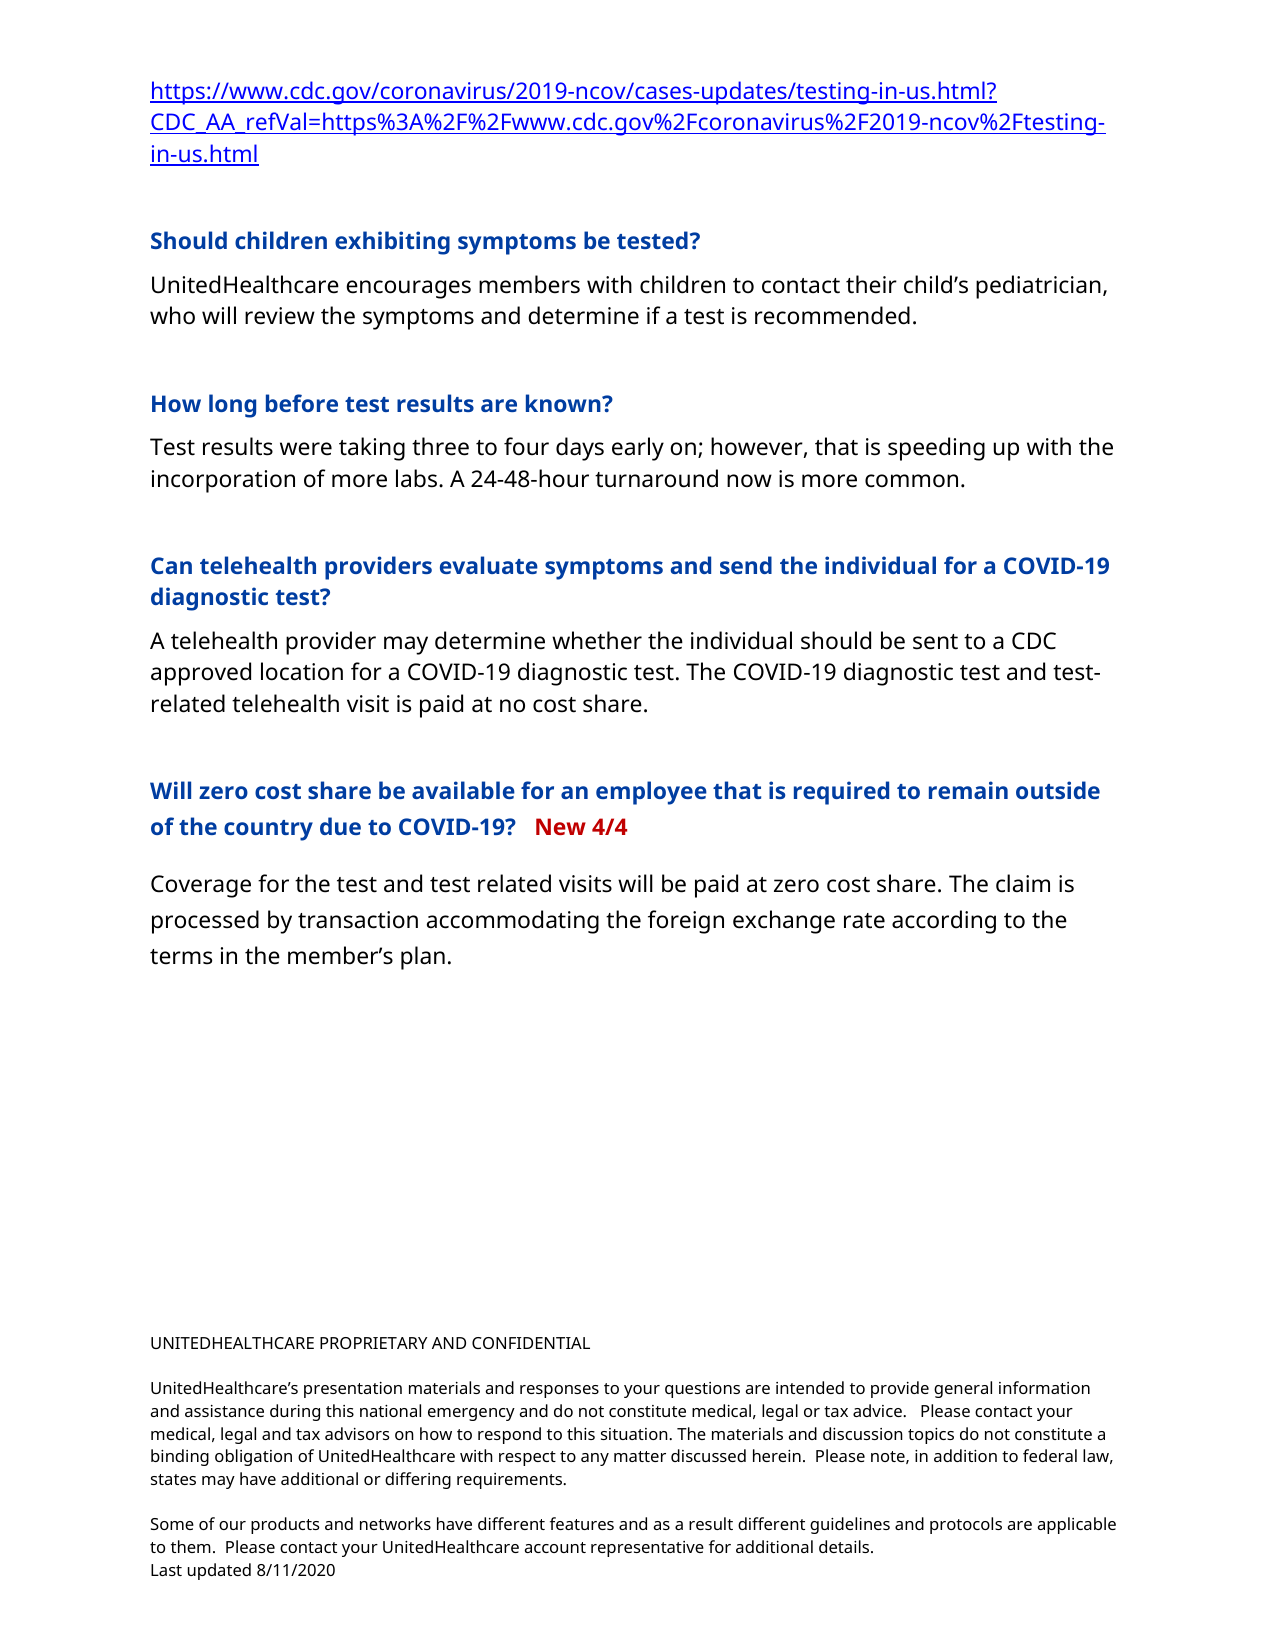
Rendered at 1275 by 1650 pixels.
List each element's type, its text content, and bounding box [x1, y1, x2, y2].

text Test results were taking three to four days early on; however, that is speeding up with the incorporation of more labs. A 24-48-hour turnaround now is more common. [150, 431, 1125, 494]
text Can telehealth providers evaluate symptoms and send the individual for a COVID-19 diagnostic test? [150, 550, 1125, 612]
text How long before test results are known? [150, 387, 1125, 419]
text Will zero cost share be available for an employee that is required to remain outside of the country due to COVID-19? New 4/4 [150, 775, 1125, 842]
text https://www.cdc.gov/coronavirus/2019-ncov/cases-updates/testing-in-us.html?CDC_AA_refVal=https%3A%2F%2Fwww.cdc.gov%2Fcoronavirus%2F2019-ncov%2Ftesting-in-us.html [150, 75, 1125, 169]
text A telehealth provider may determine whether the individual should be sent to a CDC approved location for a COVID-19 diagnostic test. The COVID-19 diagnostic test and test-related telehealth visit is paid at no cost share. [150, 625, 1125, 719]
text Coverage for the test and test related visits will be paid at zero cost share. The claim is processed by transaction accommodating the foreign exchange rate according to the terms in the member’s plan. [150, 868, 1125, 971]
text Should children exhibiting symptoms be tested? [150, 225, 1125, 256]
text UnitedHealthcare encourages members with children to contact their child’s pediatrician, who will review the symptoms and determine if a test is recommended. [150, 269, 1125, 331]
